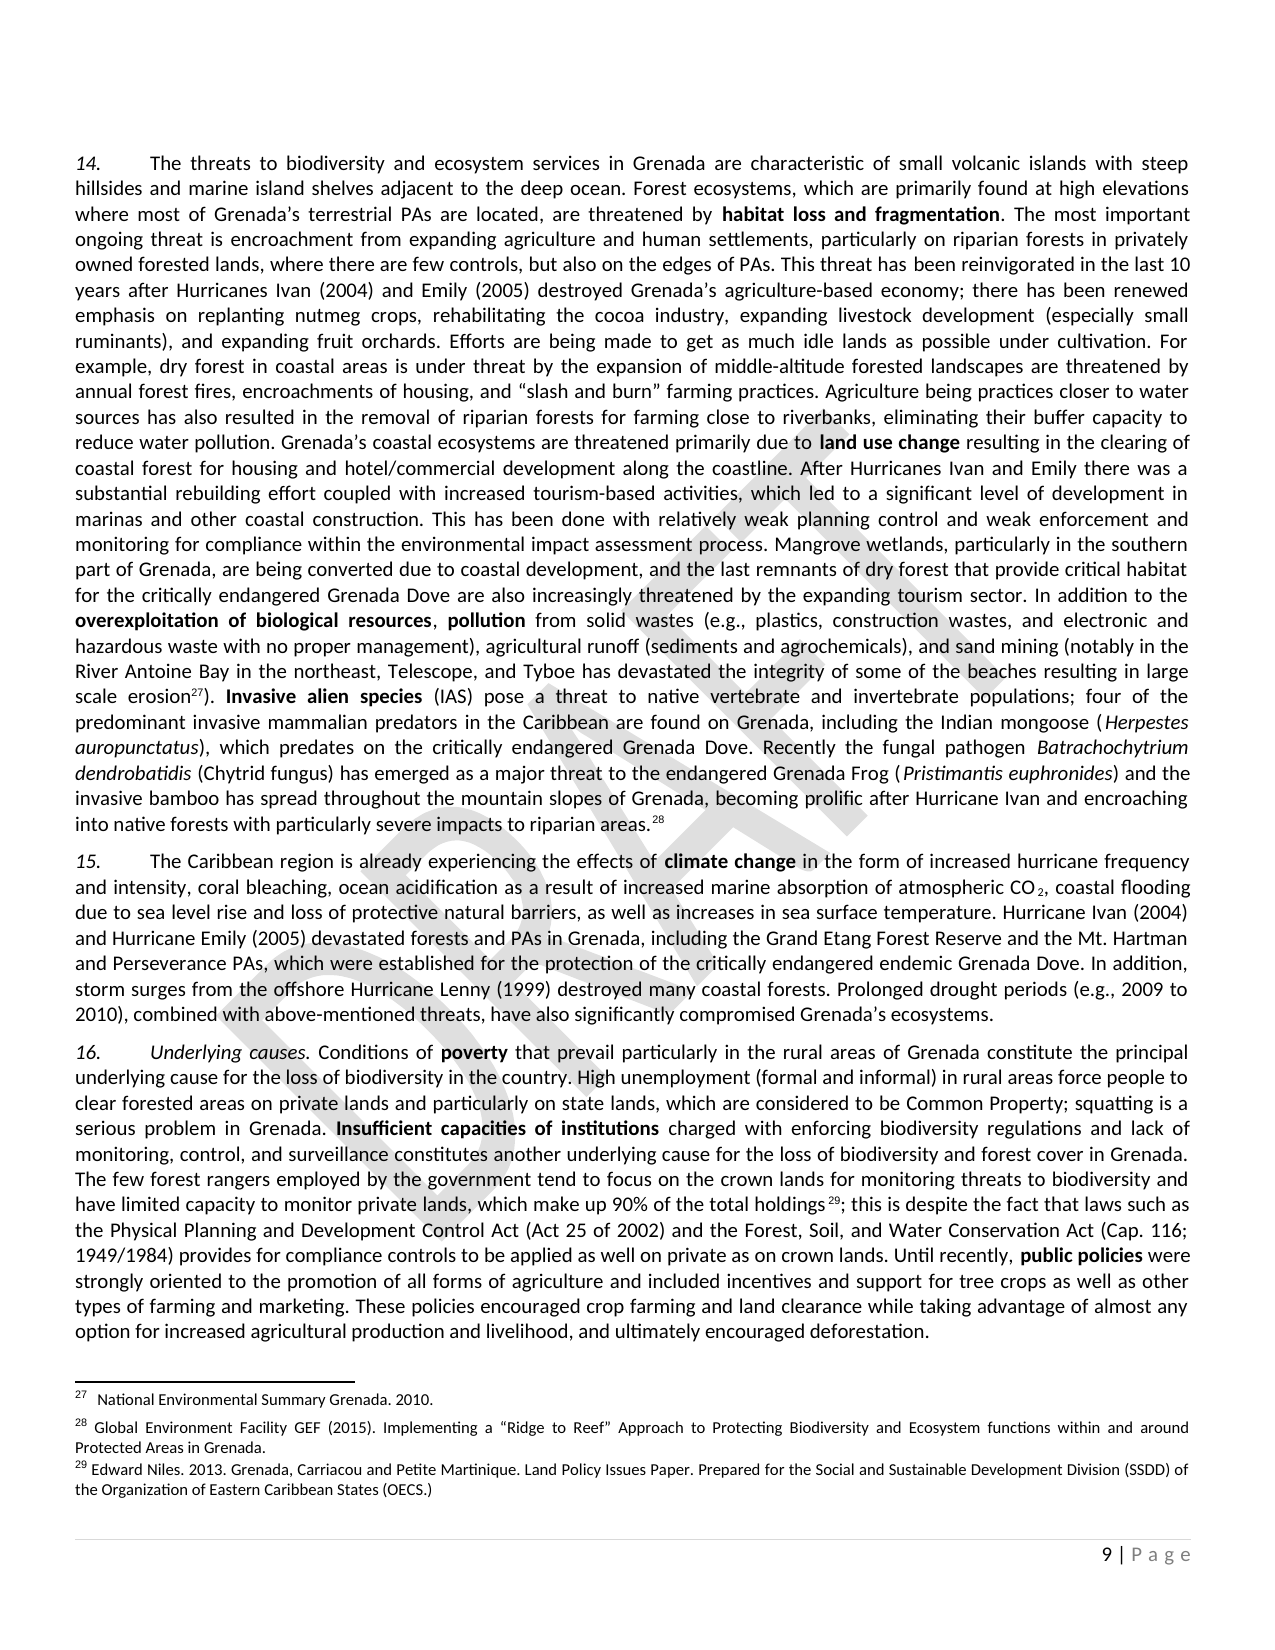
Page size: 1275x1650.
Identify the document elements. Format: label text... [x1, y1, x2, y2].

list The threats to biodiversity and ecosystem services in Grenada are characteristic of small volcanic islands with steep hillsides and marine island shelves adjacent to the deep ocean. Forest ecosystems, which are primarily found at high elevations where most of Grenada’s terrestrial PAs are located, are threatened by habitat loss and fragmentation. The most important ongoing threat is encroachment from expanding agriculture and human settlements, particularly on riparian forests in privately owned forested lands, where there are few controls, but also on the edges of PAs. This threat has been reinvigorated in the last 10 years after Hurricanes Ivan (2004) and Emily (2005) destroyed Grenada’s agriculture-based economy; there has been renewed emphasis on replanting nutmeg crops, rehabilitating the cocoa industry, expanding livestock development (especially small ruminants), and expanding fruit orchards. Efforts are being made to get as much idle lands as possible under cultivation. For example, dry forest in coastal areas is under threat by the expansion of middle-altitude forested landscapes are threatened by annual forest fires, encroachments of housing, and “slash and burn” farming practices. Agriculture being practices closer to water sources has also resulted in the removal of riparian forests for farming close to riverbanks, eliminating their buffer capacity to reduce water pollution. Grenada’s coastal ecosystems are threatened primarily due to land use change resulting in the clearing of coastal forest for housing and hotel/commercial development along the coastline. After Hurricanes Ivan and Emily there was a substantial rebuilding effort coupled with increased tourism-based activities, which led to a significant level of development in marinas and other coastal construction. This has been done with relatively weak planning control and weak enforcement and monitoring for compliance within the environmental impact assessment process. Mangrove wetlands, particularly in the southern part of Grenada, are being converted due to coastal development, and the last remnants of dry forest that provide critical habitat for the critically endangered Grenada Dove are also increasingly threatened by the expanding tourism sector. In addition to the overexploitation of biological resources, pollution from solid wastes (e.g., plastics, construction wastes, and electronic and hazardous waste with no proper management), agricultural runoff (sediments and agrochemicals), and sand mining (notably in the River Antoine Bay in the northeast, Telescope, and Tyboe has devastated the integrity of some of the beaches resulting in large scale erosion). Invasive alien species (IAS) pose a threat to native vertebrate and invertebrate populations; four of the predominant invasive mammalian predators in the Caribbean are found on Grenada, including the Indian mongoose (Herpestes auropunctatus), which predates on the critically endangered Grenada Dove. Recently the fungal pathogen Batrachochytrium dendrobatidis (Chytrid fungus) has emerged as a major threat to the endangered Grenada Frog (Pristimantis euphronides) and the invasive bamboo has spread throughout the mountain slopes of Grenada, becoming prolific after Hurricane Ivan and encroaching into native forests with particularly severe impacts to riparian areas. [75, 150, 1191, 836]
list Underlying causes. Conditions of poverty that prevail particularly in the rural areas of Grenada constitute the principal underlying cause for the loss of biodiversity in the country. High unemployment (formal and informal) in rural areas force people to clear forested areas on private lands and particularly on state lands, which are considered to be Common Property; squatting is a serious problem in Grenada. Insufficient capacities of institutions charged with enforcing biodiversity regulations and lack of monitoring, control, and surveillance constitutes another underlying cause for the loss of biodiversity and forest cover in Grenada. The few forest rangers employed by the government tend to focus on the crown lands for monitoring threats to biodiversity and have limited capacity to monitor private lands, which make up 90% of the total holdings; this is despite the fact that laws such as the Physical Planning and Development Control Act (Act 25 of 2002) and the Forest, Soil, and Water Conservation Act (Cap. 116; 1949/1984) provides for compliance controls to be applied as well on private as on crown lands. Until recently, public policies were strongly oriented to the promotion of all forms of agriculture and included incentives and support for tree crops as well as other types of farming and marketing. These policies encouraged crop farming and land clearance while taking advantage of almost any option for increased agricultural production and livelihood, and ultimately encouraged deforestation. [75, 1039, 1191, 1344]
list The Caribbean region is already experiencing the effects of climate change in the form of increased hurricane frequency and intensity, coral bleaching, ocean acidification as a result of increased marine absorption of atmospheric CO2, coastal flooding due to sea level rise and loss of protective natural barriers, as well as increases in sea surface temperature. Hurricane Ivan (2004) and Hurricane Emily (2005) devastated forests and PAs in Grenada, including the Grand Etang Forest Reserve and the Mt. Hartman and Perseverance PAs, which were established for the protection of the critically endangered endemic Grenada Dove. In addition, storm surges from the offshore Hurricane Lenny (1999) destroyed many coastal forests. Prolonged drought periods (e.g., 2009 to 2010), combined with above-mentioned threats, have also significantly compromised Grenada’s ecosystems. [75, 849, 1191, 1027]
